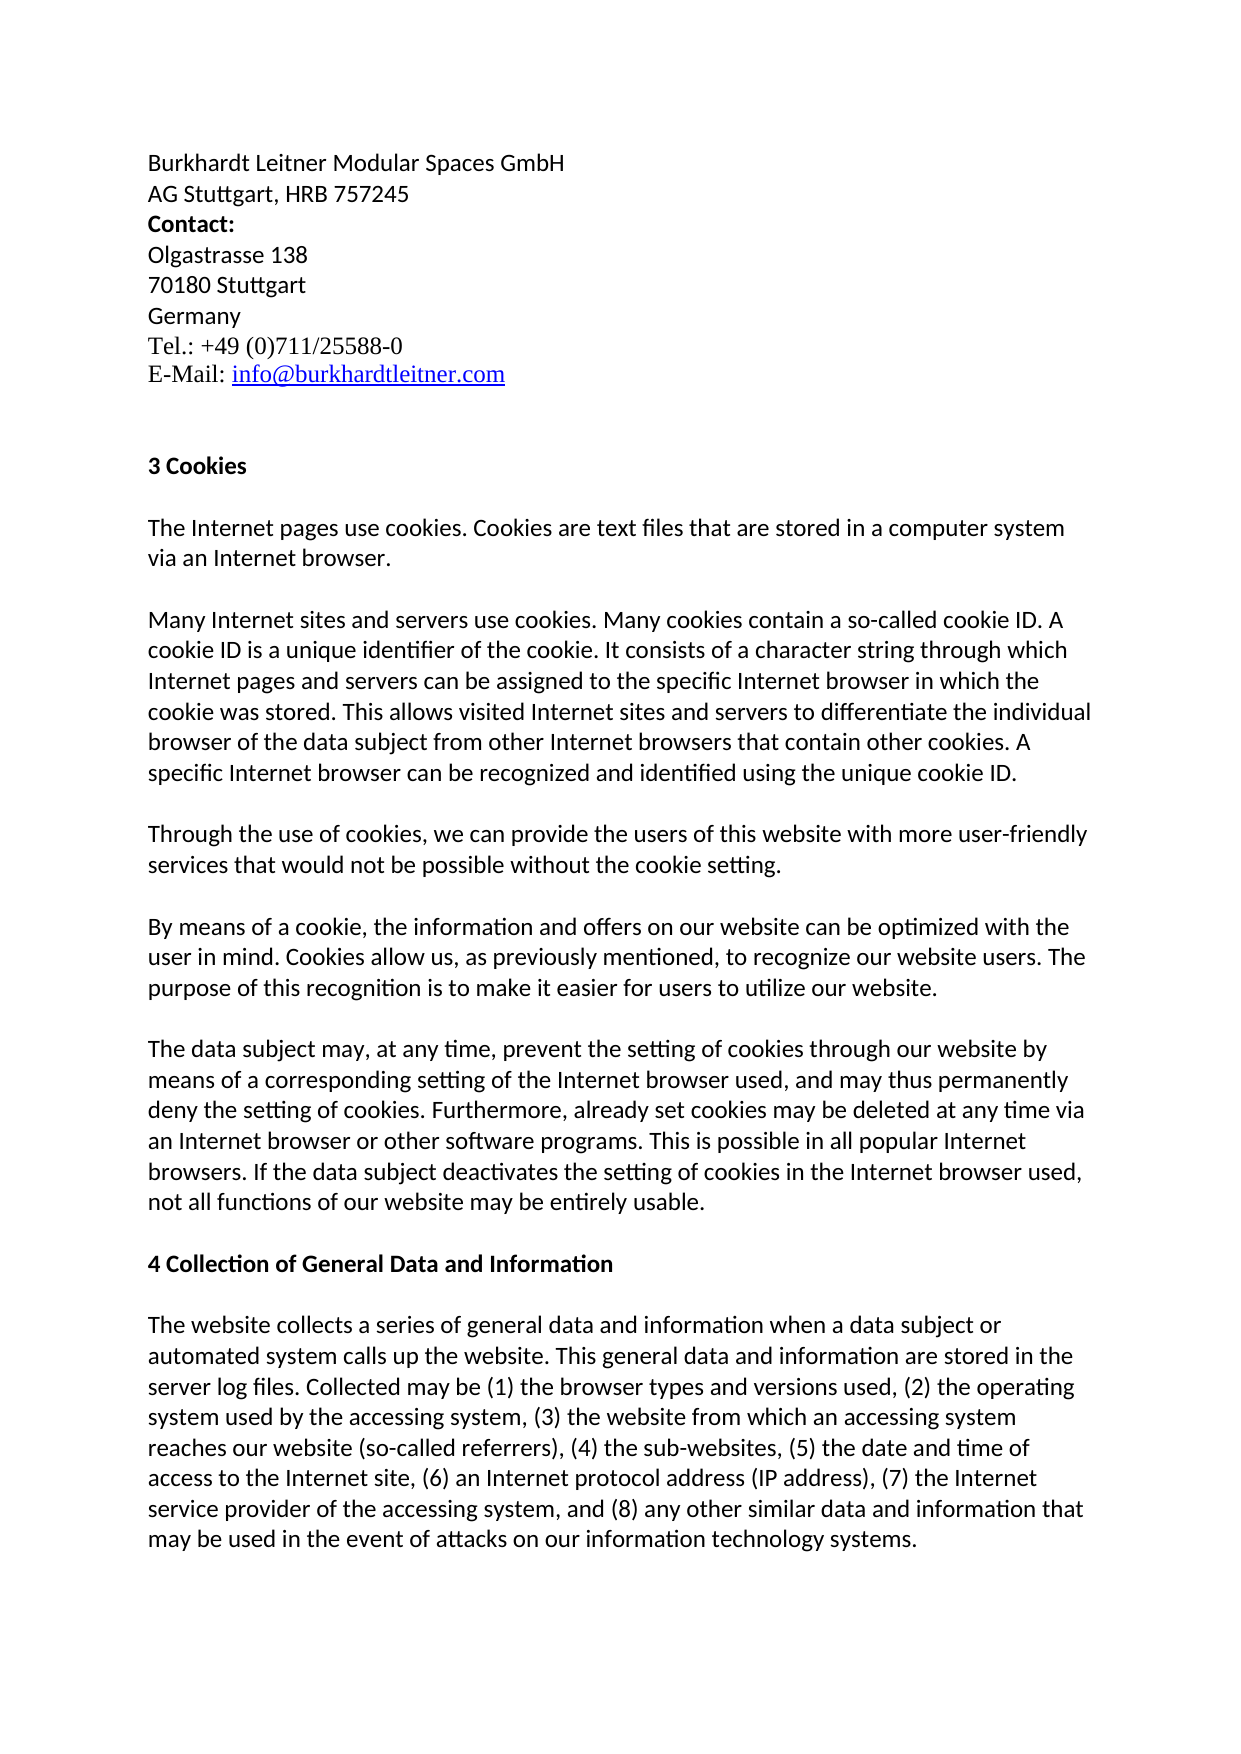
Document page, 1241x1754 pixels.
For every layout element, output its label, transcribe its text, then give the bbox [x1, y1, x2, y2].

text Germany [148, 300, 1093, 331]
text Olgastrasse 138 [148, 239, 1093, 270]
text 4 Collection of General Data and Information [148, 1248, 1093, 1278]
text The data subject may, at any time, prevent the setting of cookies through our website by means of a corresponding setting of the Internet browser used, and may thus permanently deny the setting of cookies. Furthermore, already set cookies may be deleted at any time via an Internet browser or other software programs. This is possible in all popular Internet browsers. If the data subject deactivates the setting of cookies in the Internet browser used, not all functions of our website may be entirely usable. [148, 1033, 1093, 1217]
text Many Internet sites and servers use cookies. Many cookies contain a so-called cookie ID. A cookie ID is a unique identifier of the cookie. It consists of a character string through which Internet pages and servers can be assigned to the specific Internet browser in which the cookie was stored. This allows visited Internet sites and servers to differentiate the individual browser of the data subject from other Internet browsers that contain other cookies. A specific Internet browser can be recognized and identified using the unique cookie ID. [148, 604, 1093, 787]
text The website collects a series of general data and information when a data subject or automated system calls up the website. This general data and information are stored in the server log files. Collected may be (1) the browser types and versions used, (2) the operating system used by the accessing system, (3) the website from which an accessing system reaches our website (so-called referrers), (4) the sub-websites, (5) the date and time of access to the Internet site, (6) an Internet protocol address (IP address), (7) the Internet service provider of the accessing system, and (8) any other similar data and information that may be used in the event of attacks on our information technology systems. [148, 1310, 1093, 1554]
text E-Mail: info@burkhardtleitner.com [148, 359, 1093, 388]
text AG Stuttgart, HRB 757245 [148, 178, 1093, 209]
text Tel.: +49 (0)711/25588-0 [148, 331, 1093, 359]
text 70180 Stuttgart [148, 270, 1093, 300]
text By means of a cookie, the information and offers on our website can be optimized with the user in mind. Cookies allow us, as previously mentioned, to recognize our website users. The purpose of this recognition is to make it easier for users to utilize our website. [148, 911, 1093, 1002]
text Through the use of cookies, we can provide the users of this website with more user-friendly services that would not be possible without the cookie setting. [148, 818, 1093, 879]
text Burkhardt Leitner Modular Spaces GmbH [148, 148, 1093, 178]
text 3 Cookies [148, 450, 1093, 481]
text The Internet pages use cookies. Cookies are text files that are stored in a computer system via an Internet browser. [148, 512, 1093, 573]
text Contact: [148, 209, 1093, 239]
